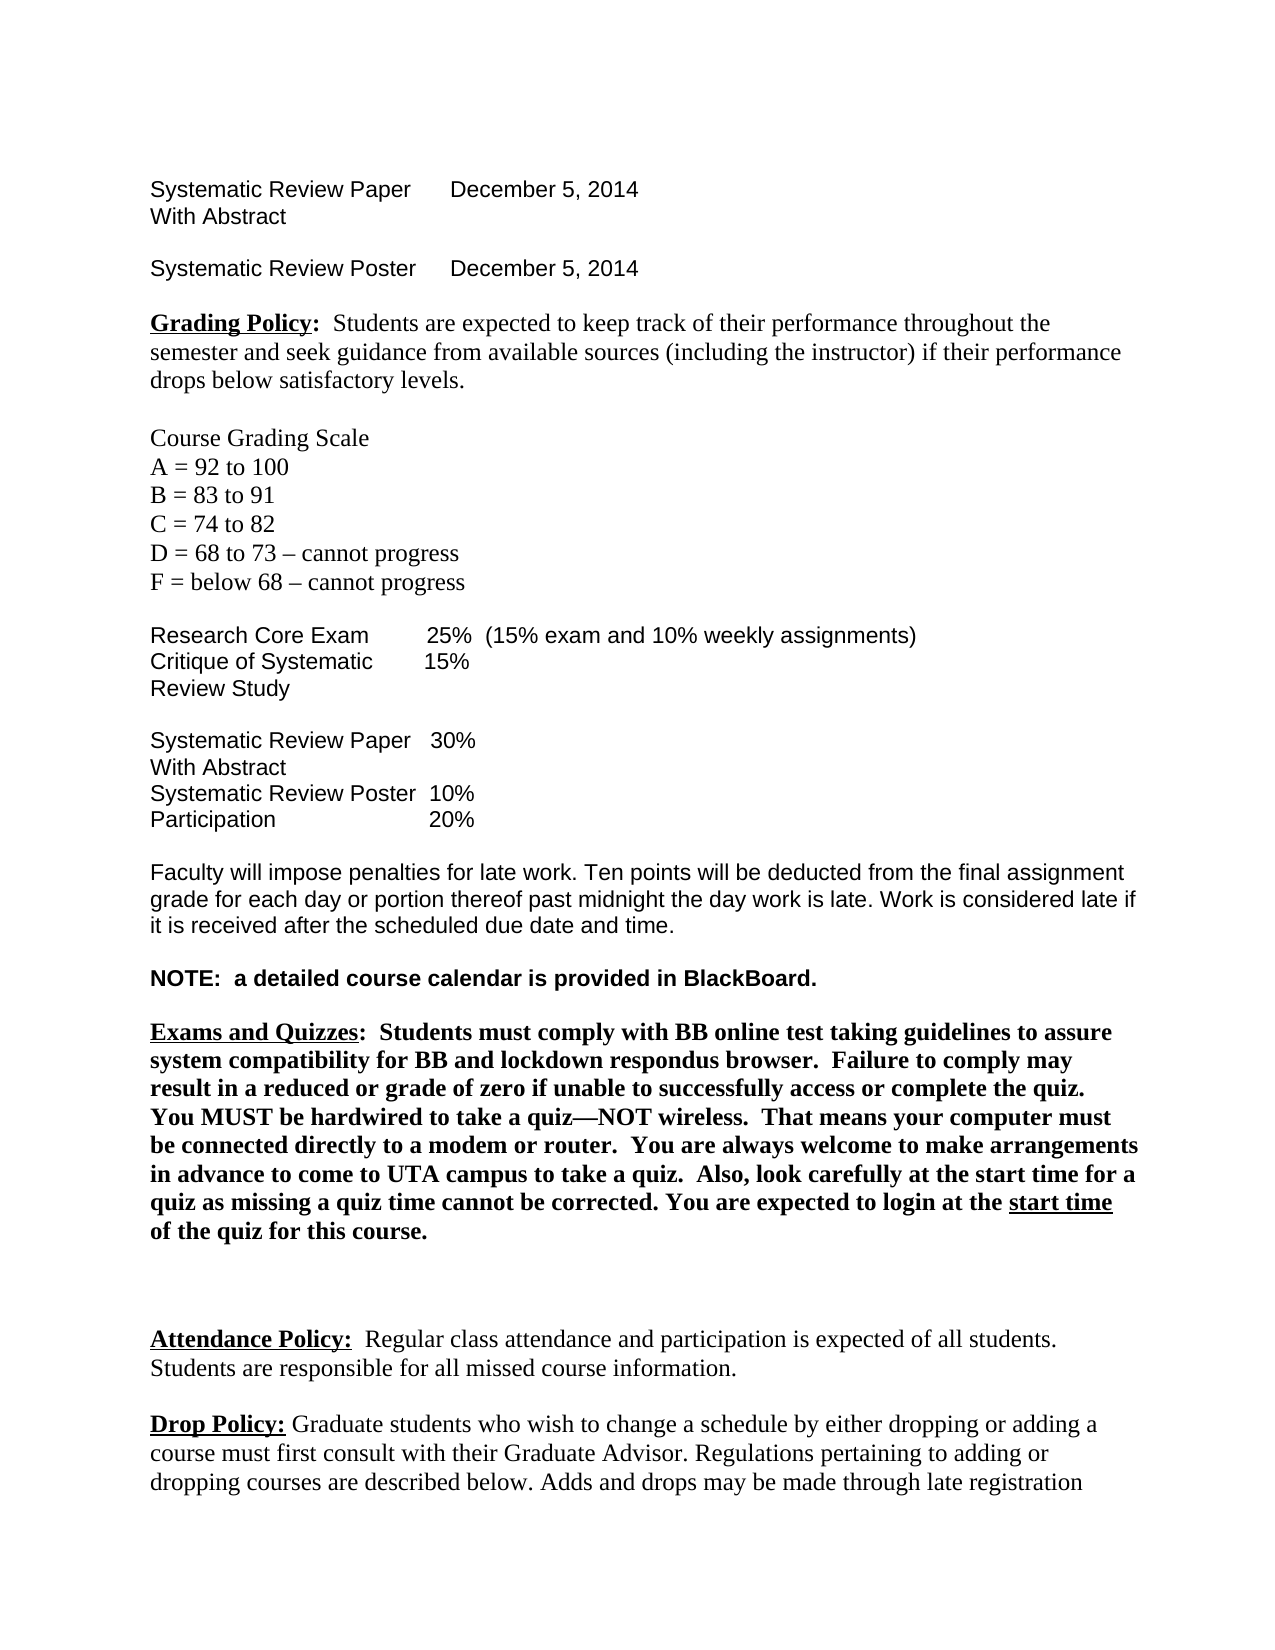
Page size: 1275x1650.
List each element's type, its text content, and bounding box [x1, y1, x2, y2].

text With Abstract [150, 203, 1125, 229]
text F = below 68 – cannot progress [150, 567, 1125, 596]
text C = 74 to 82 [150, 509, 1125, 538]
text Attendance Policy: Regular class attendance and participation is expected of all students. Students are responsible for all missed course information. [150, 1324, 1125, 1381]
text Systematic Review Paper December 5, 2014 [150, 176, 1125, 203]
text Systematic Review Poster December 5, 2014 [150, 255, 1125, 282]
text B = 83 to 91 [150, 481, 1125, 509]
table_header Research Core Exam 25% (15% exam and 10% weekly assignments) Critique of Systematic 15% Review Study Systematic Review Paper 30% With Abstract Systematic Review Poster 10% Participation 20% Faculty will impose penalties for late work. Ten points will be deducted from the final assignment grade for each day or portion thereof past midnight the day work is late. Work is considered late if it is received after the scheduled due date and time. NOTE: a detailed course calendar is provided in BlackBoard. Exams and Quizzes: Students must comply with BB online test taking guidelines to assure system compatibility for BB and lockdown respondus browser. Failure to comply may result in a reduced or grade of zero if unable to successfully access or complete the quiz. You MUST be hardwired to take a quiz—NOT wireless. That means your computer must be connected directly to a modem or router. You are always welcome to make arrangements in advance to come to UTA campus to take a quiz. Also, look carefully at the start time for a quiz as missing a quiz time cannot be corrected. You are expected to login at the start time of the quiz for this course. [139, 622, 1150, 1297]
text Grading Policy: Students are expected to keep track of their performance throughout the semester and seek guidance from available sources (including the instructor) if their performance drops below satisfactory levels. [150, 308, 1125, 394]
text D = 68 to 73 – cannot progress [150, 538, 1125, 567]
text Course Grading Scale [150, 423, 1125, 452]
text A = 92 to 100 [150, 452, 1125, 481]
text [150, 1409, 1125, 1496]
